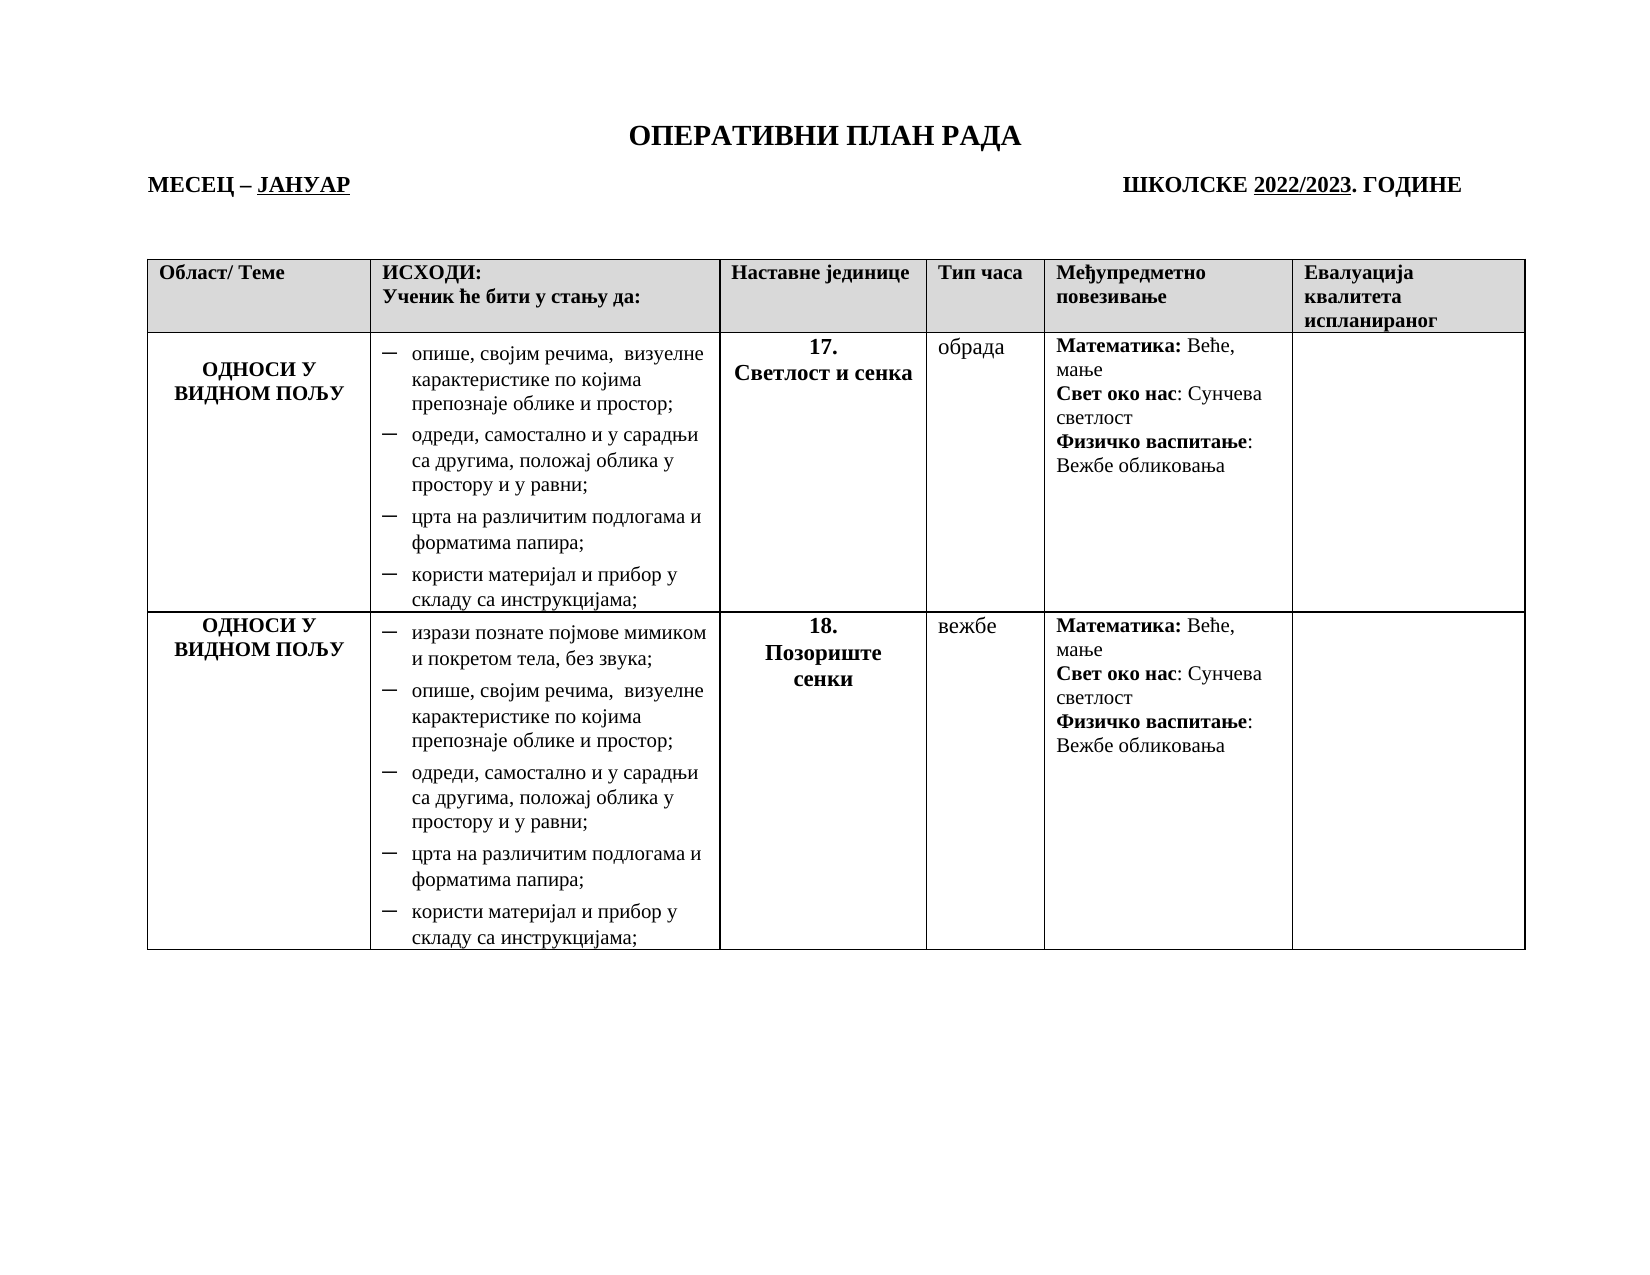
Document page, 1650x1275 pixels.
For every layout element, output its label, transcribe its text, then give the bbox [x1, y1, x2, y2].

table_cell ОДНОСИ У ВИДНОМ ПОЉУ [148, 613, 370, 949]
text ОПЕРАТИВНИ ПЛАН РАДА [148, 118, 1502, 152]
table_cell вежбе [927, 613, 1044, 949]
table_cell ОДНОСИ У ВИДНОМ ПОЉУ [148, 333, 370, 611]
table_cell [1293, 333, 1524, 611]
table_cell 18. Позориште сенки [721, 613, 926, 949]
table_header Међупредметно повезивање [1045, 260, 1292, 332]
table_cell изрази познате појмове мимиком и покретом тела, без звука; опише, својим речима, визуелне карактеристике по којима препознаје облике и простор; одреди, самостално и у сарадњи са другима, положај облика у простору и у равни; црта на различитим подлогама и форматима папира; користи материјал и прибор у складу са инструкцијама; [371, 613, 719, 949]
table_header Евалуација квалитета испланираног [1293, 260, 1524, 332]
table_cell 17. Светлост и сенка [721, 333, 926, 611]
text МЕСЕЦ – ЈАНУАР ШКОЛСКЕ 2022/2023. ГОДИНЕ [148, 171, 1502, 197]
table_header Област/ Теме [148, 260, 370, 332]
table_header Тип часа [927, 260, 1044, 332]
table_cell Математика: Веће, мање Свет око нас: Сунчева светлост Физичко васпитање: Вежбе обликовања [1045, 333, 1292, 611]
table_cell Математика: Веће, мање Свет око нас: Сунчева светлост Физичко васпитање: Вежбе обликовања [1045, 613, 1292, 949]
table_header Наставне јединице [721, 260, 926, 332]
table_cell опише, својим речима, визуелне карактеристике по којима препознаје облике и простор; одреди, самостално и у сарадњи са другима, положај облика у простору и у равни; црта на различитим подлогама и форматима папира; користи материјал и прибор у складу са инструкцијама; [371, 333, 719, 611]
table_cell [1293, 613, 1524, 949]
table_cell обрада [927, 333, 1044, 611]
table_header ИСХОДИ: Ученик ће бити у стању да: [371, 260, 719, 332]
